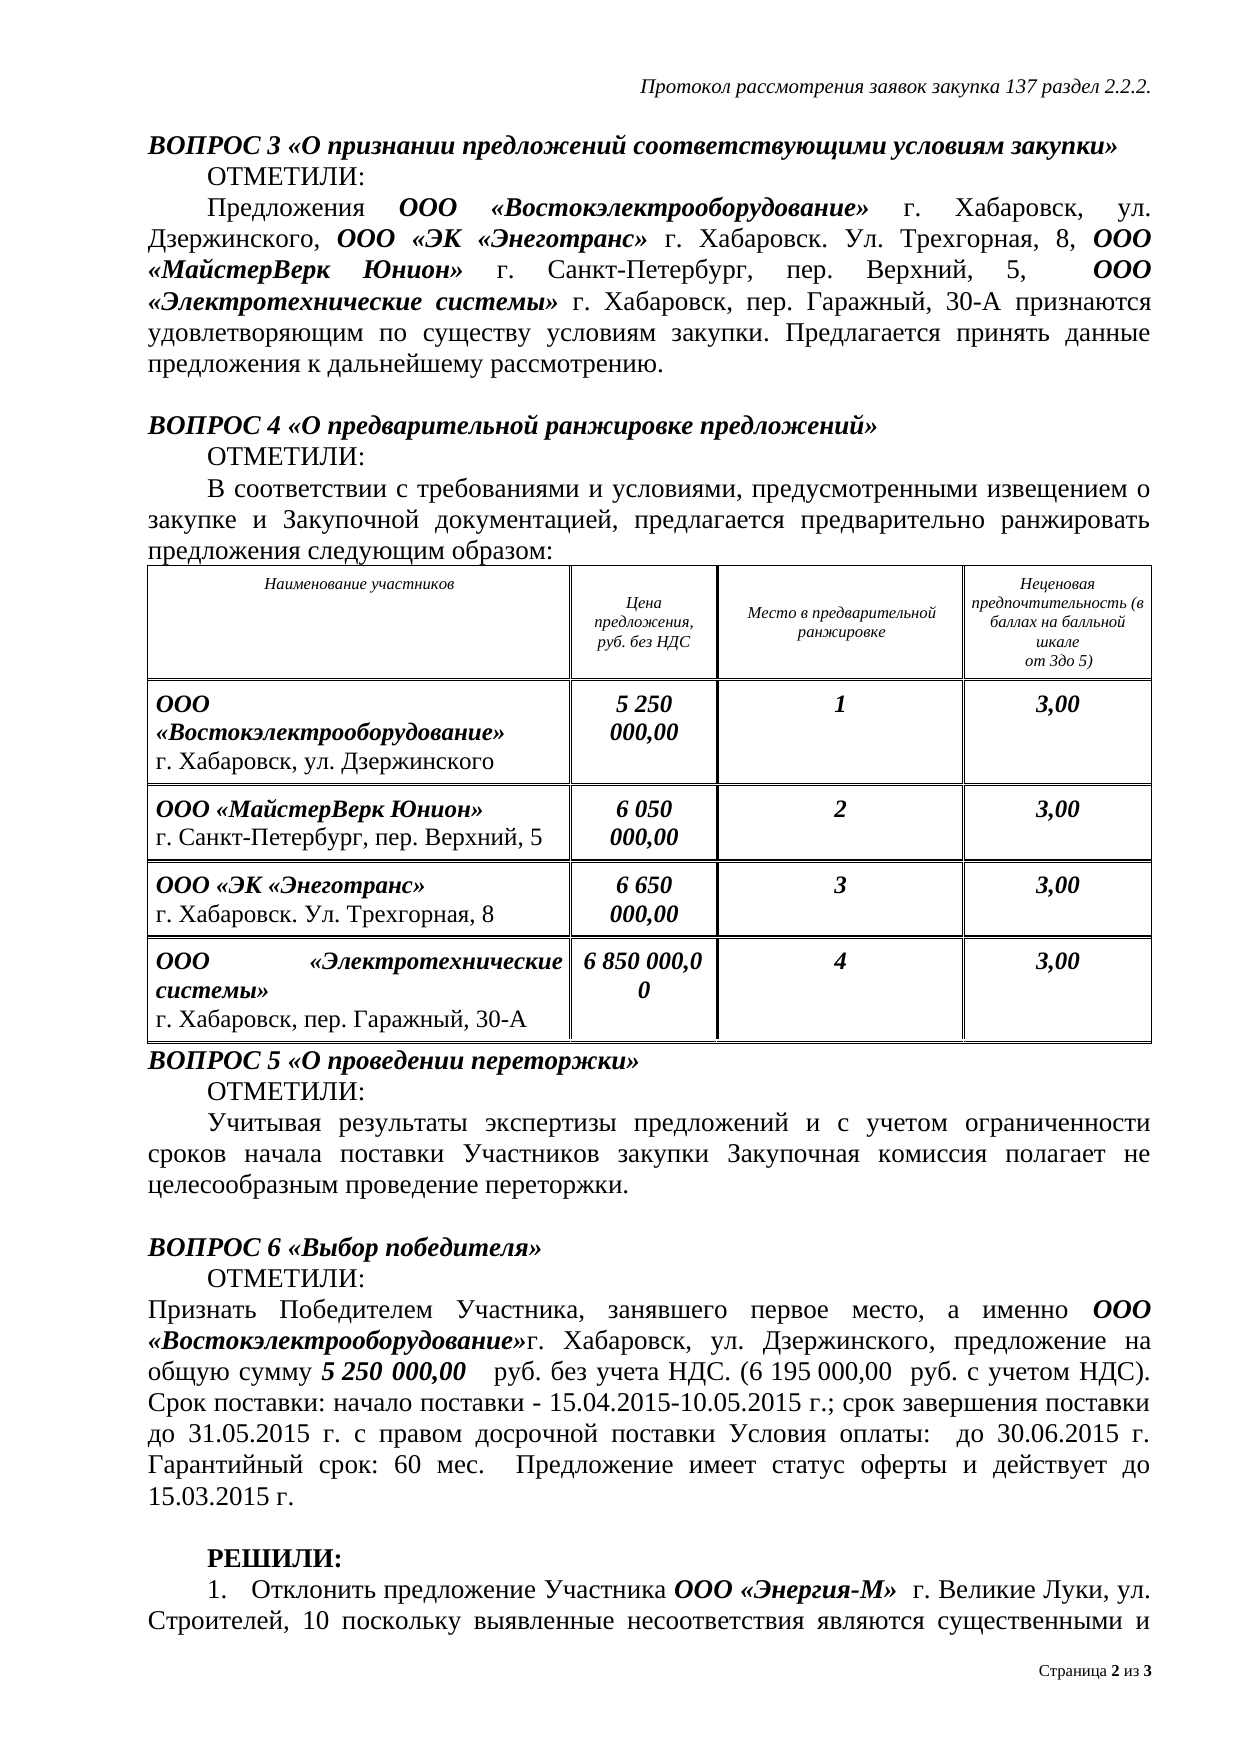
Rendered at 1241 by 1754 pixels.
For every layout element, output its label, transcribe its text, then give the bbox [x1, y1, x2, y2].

table_cell 1 [719, 681, 962, 783]
table_cell 6 650 000,00 [572, 863, 716, 935]
text ОТМЕТИЛИ: [148, 441, 1152, 472]
table_cell 6 850 000,00 [571, 939, 717, 1041]
text РЕШИЛИ: [148, 1542, 1152, 1573]
table_cell ООО «Электротехнические системы» г. Хабаровск, пер. Гаражный, 30-А [148, 939, 571, 1041]
table_cell 3,00 [965, 786, 1151, 859]
text ВОПРОС 3 «О признании предложений соответствующими условиям закупки» [148, 129, 1152, 160]
table_header Неценовая предпочтительность (в баллах на балльной шкале от 3до 5) [965, 566, 1151, 678]
text ОТМЕТИЛИ: [148, 1075, 1152, 1106]
text ВОПРОС 6 «Выбор победителя» [148, 1231, 1152, 1262]
text ОТМЕТИЛИ: [148, 1262, 1152, 1293]
table_cell 4 [717, 939, 963, 1041]
table_header Цена предложения, руб. без НДС [572, 566, 716, 678]
table_cell ООО «ЭК «Энеготранс» г. Хабаровск. Ул. Трехгорная, 8 [148, 863, 569, 935]
table_cell ООО «МайстерВерк Юнион» г. Санкт-Петербург, пер. Верхний, 5 [148, 786, 569, 859]
text ОТМЕТИЛИ: [148, 160, 1152, 191]
table_cell 5 250 000,00 [572, 681, 716, 783]
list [148, 1573, 1152, 1636]
list Учитывая результаты экспертизы предложений и с учетом ограниченности сроков начала поставки Участников закупки Закупочная комиссия полагает не целесообразным проведение переторжки. [148, 1106, 1152, 1199]
table_cell ООО «Востокэлектрооборудование» г. Хабаровск, ул. Дзержинского [148, 681, 569, 783]
table_cell 3,00 [965, 863, 1151, 935]
table_cell 3,00 [965, 681, 1151, 783]
table_cell 6 050 000,00 [572, 786, 716, 859]
table_header Наименование участников [148, 566, 569, 678]
table_cell 3 [719, 863, 962, 935]
text В соответствии с требованиями и условиями, предусмотренными извещением о закупке и Закупочной документацией, предлагается предварительно ранжировать предложения следующим образом: [148, 472, 1152, 565]
text ВОПРОС 5 «О проведении переторжки» [148, 1044, 1152, 1075]
text Признать Победителем Участника, занявшего первое место, а именно ООО «Востокэлектрооборудование»г. Хабаровск, ул. Дзержинского, предложение на общую сумму 5 250 000,00 руб. без учета НДС. (6 195 000,00 руб. с учетом НДС). Срок поставки: начало поставки - 15.04.2015-10.05.2015 г.; срок завершения поставки до 31.05.2015 г. с правом досрочной поставки Условия оплаты: до 30.06.2015 г. Гарантийный срок: 60 мес. Предложение имеет статус оферты и действует до 15.03.2015 г. [148, 1293, 1152, 1511]
text Предложения ООО «Востокэлектрооборудование» г. Хабаровск, ул. Дзержинского, ООО «ЭК «Энеготранс» г. Хабаровск. Ул. Трехгорная, 8, ООО «МайстерВерк Юнион» г. Санкт-Петербург, пер. Верхний, 5, ООО «Электротехнические системы» г. Хабаровск, пер. Гаражный, 30-А признаются удовлетворяющим по существу условиям закупки. Предлагается принять данные предложения к дальнейшему рассмотрению. [148, 191, 1152, 378]
table_header Место в предварительной ранжировке [719, 566, 962, 678]
text ВОПРОС 4 «О предварительной ранжировке предложений» [148, 409, 1152, 441]
table_cell 2 [719, 786, 962, 859]
table_cell 3,00 [964, 939, 1151, 1041]
